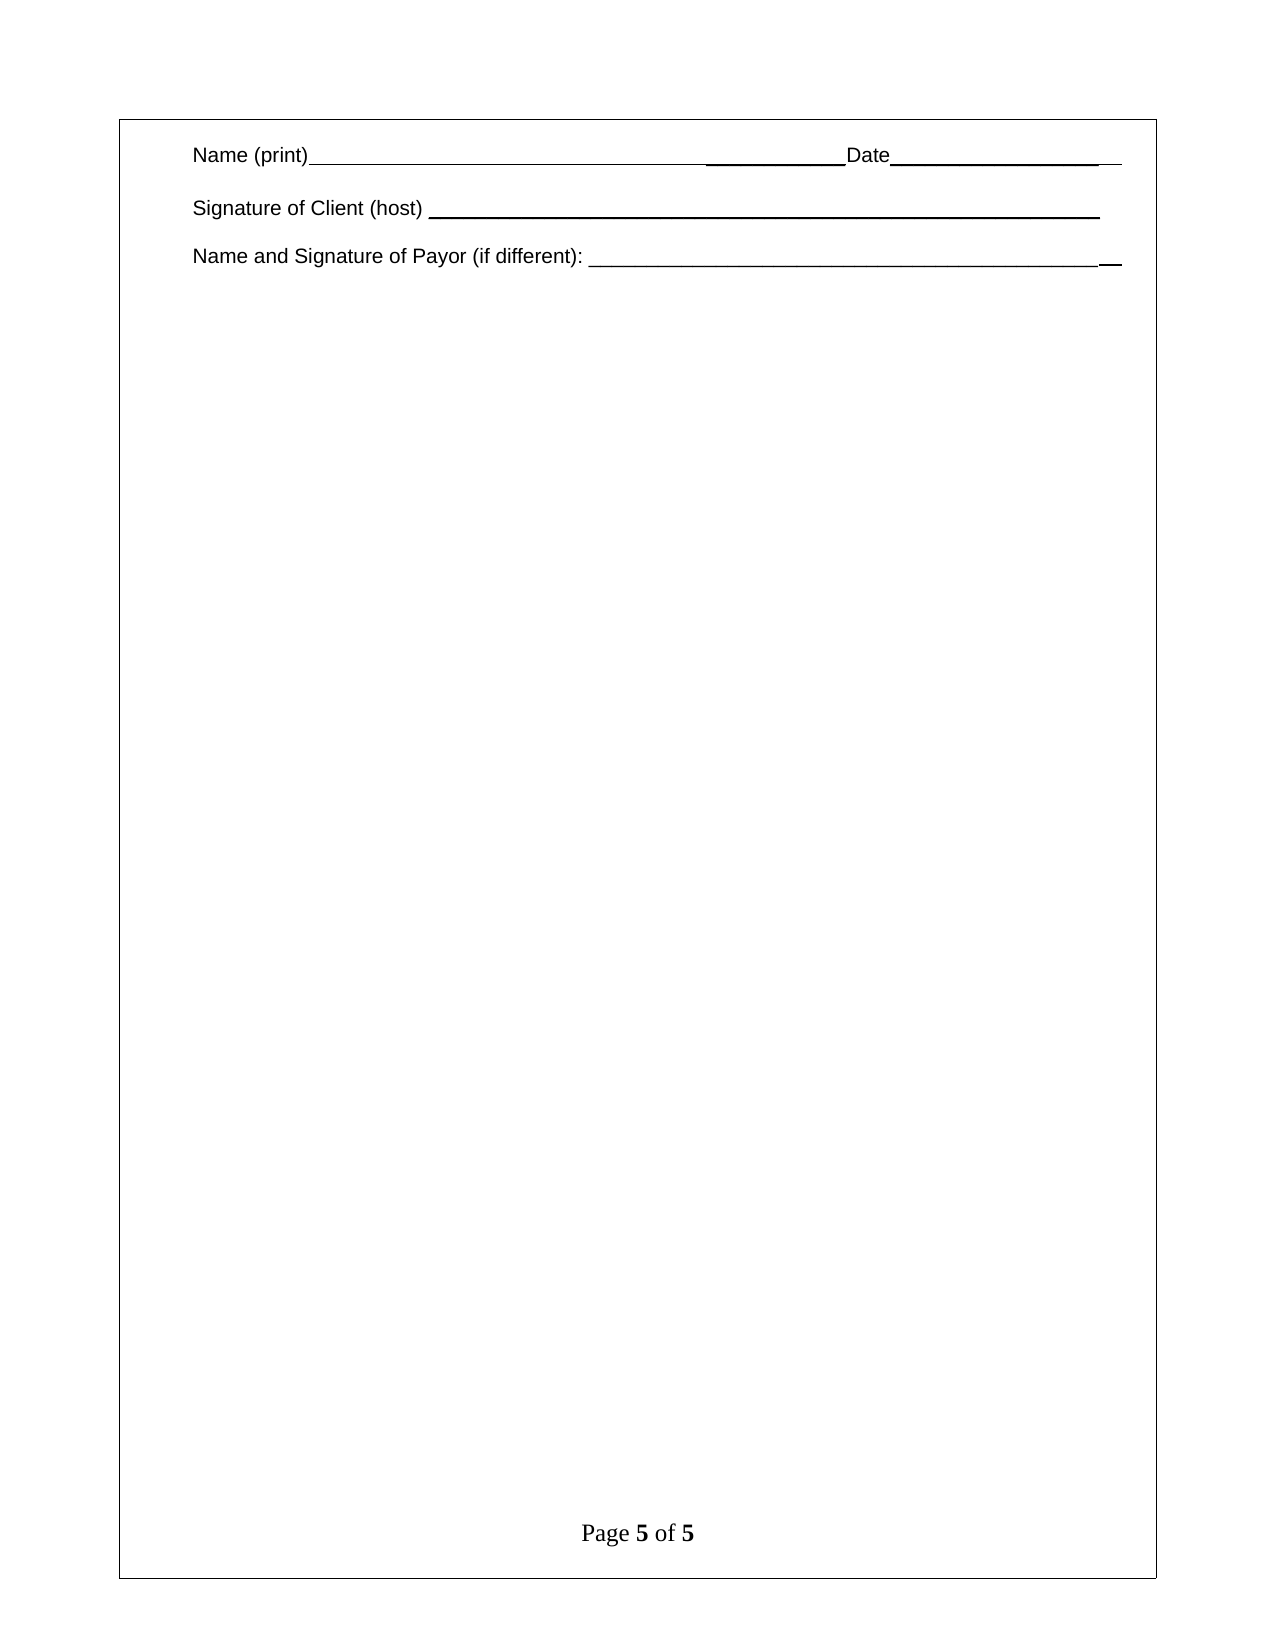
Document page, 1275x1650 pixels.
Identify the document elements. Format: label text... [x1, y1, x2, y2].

text Name (print) ____________Date__________________ [121, 143, 1124, 167]
text Name and Signature of Payor (if different): ____________________________________________ [121, 243, 1124, 267]
text Signature of Client (host) __________________________________________________________ [121, 196, 1124, 219]
